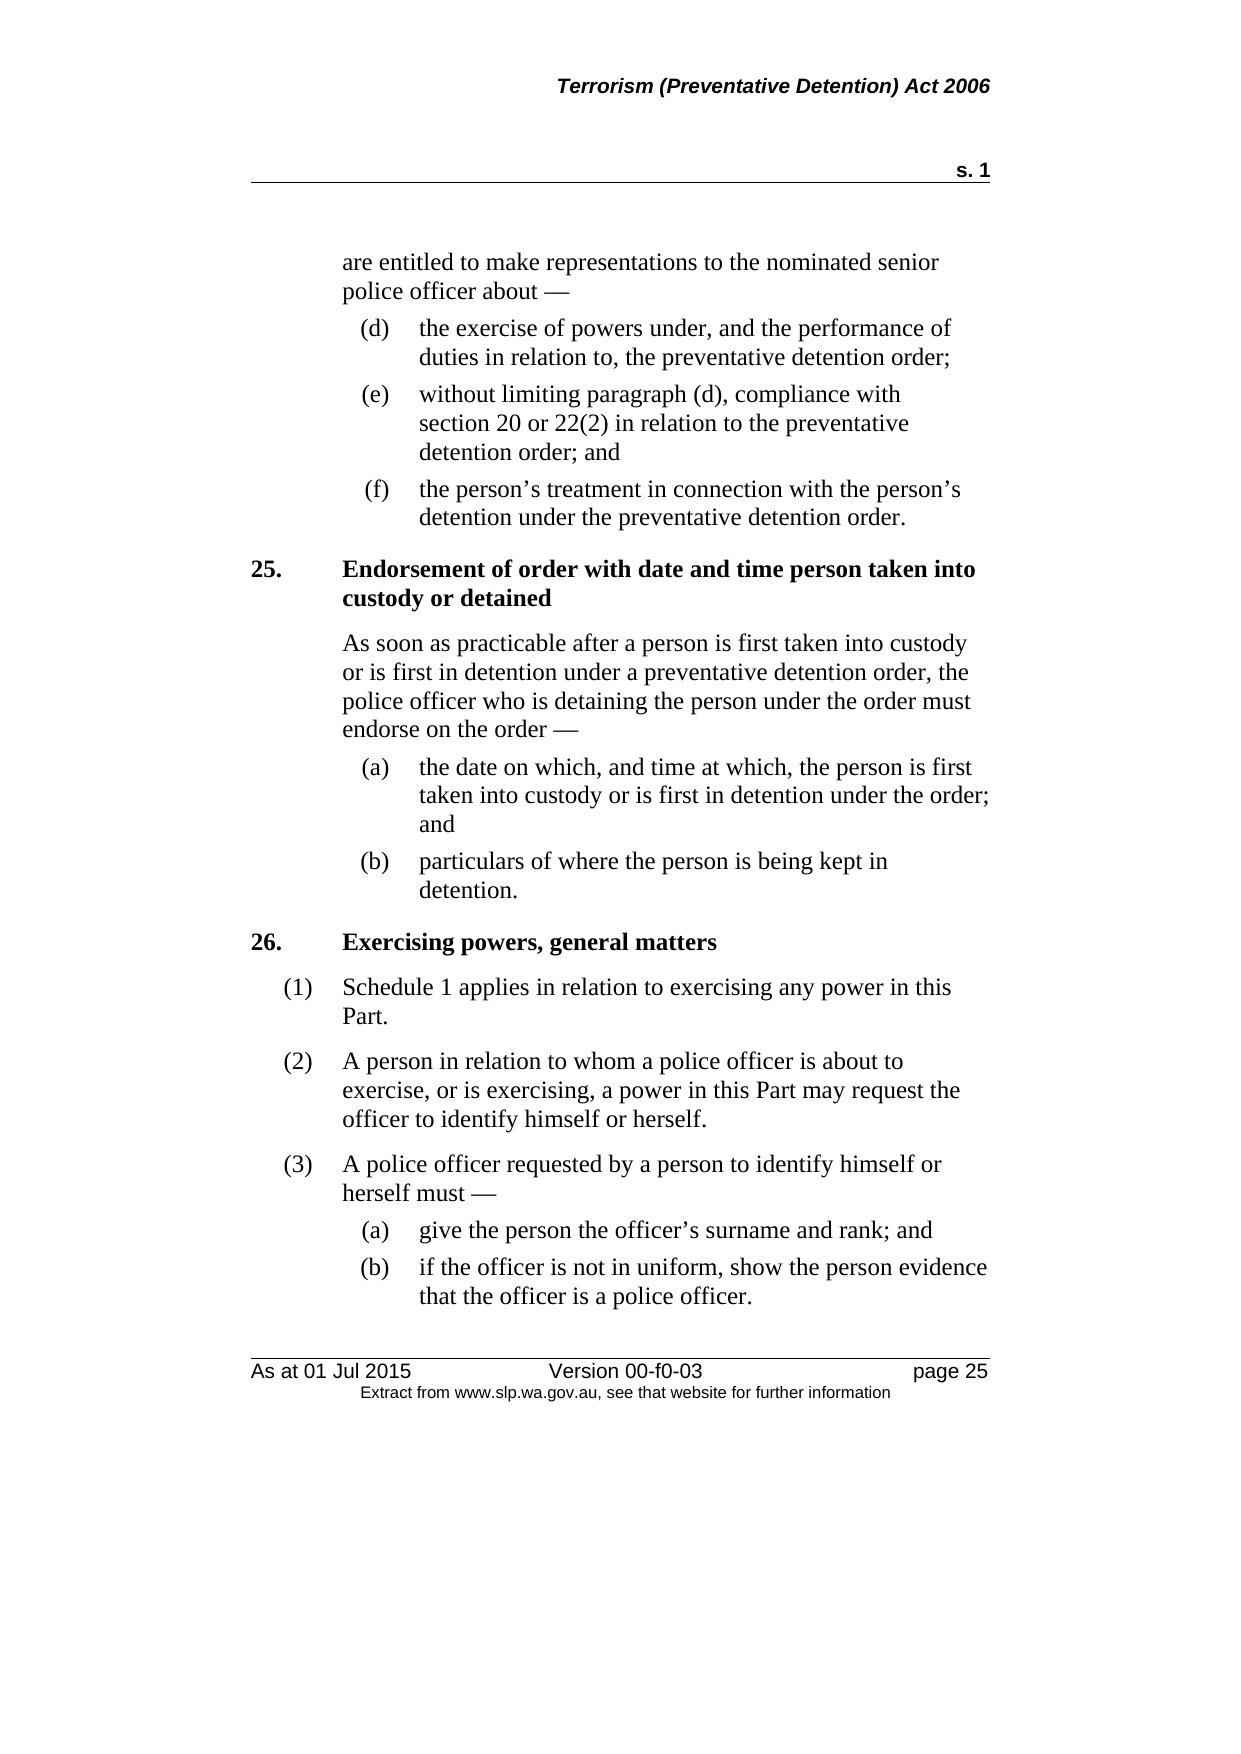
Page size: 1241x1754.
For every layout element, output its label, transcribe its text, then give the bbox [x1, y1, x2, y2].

text (1) Schedule 1 applies in relation to exercising any power in this Part. [251, 972, 990, 1029]
text (f) the person’s treatment in connection with the person’s detention under the preventative detention order. [251, 474, 990, 531]
text (b) if the officer is not in uniform, show the person evidence that the officer is a police officer. [251, 1252, 990, 1309]
subtitle 25. Endorsement of order with date and time person taken into custody or detained [251, 554, 990, 612]
text As soon as practicable after a person is first taken into custody or is first in detention under a preventative detention order, the police officer who is detaining the person under the order must endorse on the order — [251, 628, 990, 743]
text (2) A person in relation to whom a police officer is about to exercise, or is exercising, a power in this Part may request the officer to identify himself or herself. [251, 1046, 990, 1132]
text are entitled to make representations to the nominated senior police officer about — [251, 247, 990, 305]
subtitle 26. Exercising powers, general matters [251, 927, 990, 955]
text (a) give the person the officer’s surname and rank; and [251, 1215, 990, 1244]
text (a) the date on which, and time at which, the person is first taken into custody or is first in detention under the order; and [251, 752, 990, 838]
text (d) the exercise of powers under, and the performance of duties in relation to, the preventative detention order; [251, 313, 990, 371]
text (e) without limiting paragraph (d), compliance with section 20 or 22(2) in relation to the preventative detention order; and [251, 379, 990, 465]
text (3) A police officer requested by a person to identify himself or herself must — [251, 1149, 990, 1207]
text (b) particulars of where the person is being kept in detention. [251, 846, 990, 904]
